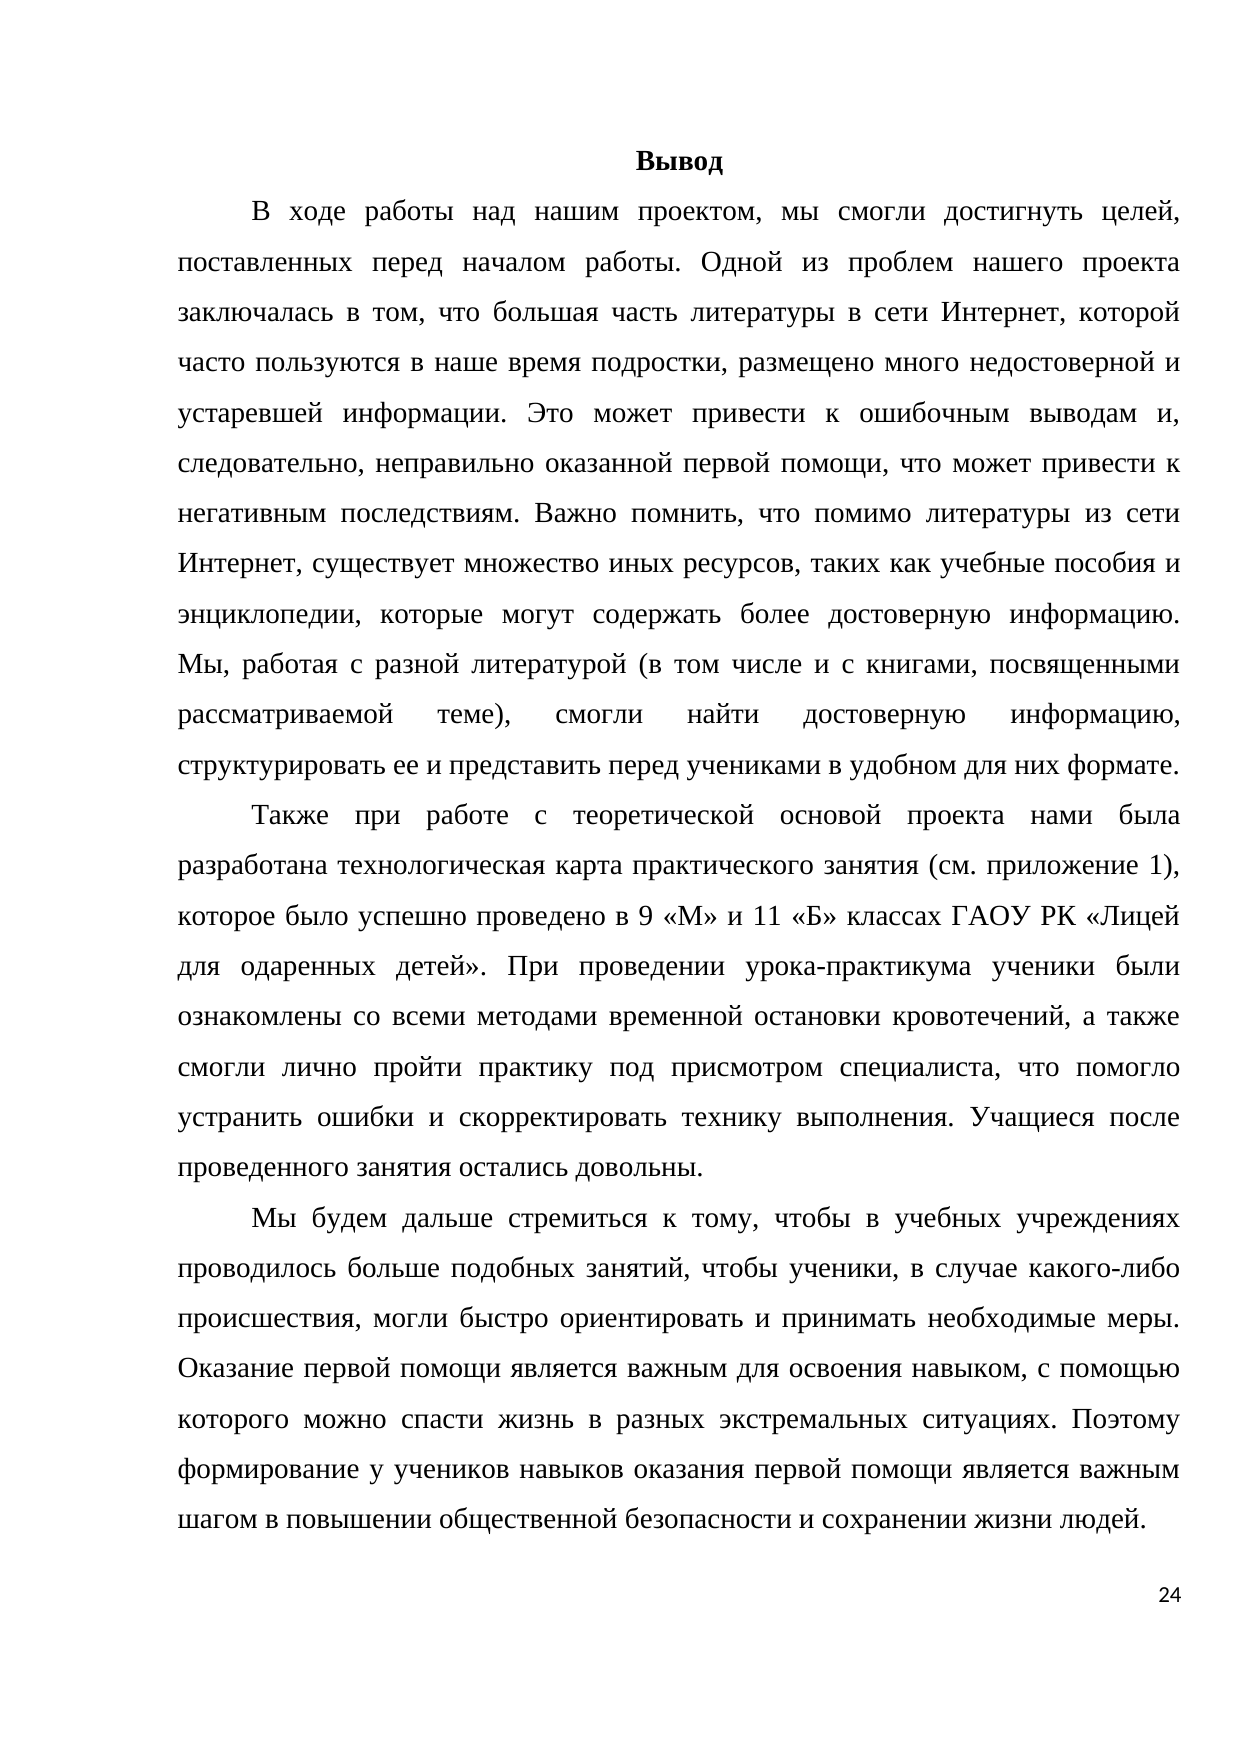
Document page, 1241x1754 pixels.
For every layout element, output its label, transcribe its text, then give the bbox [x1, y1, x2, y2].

text Также при работе с теоретической основой проекта нами была разработана технологическая карта практического занятия (см. приложение 1), которое было успешно проведено в 9 «М» и 11 «Б» классах ГАОУ РК «Лицей для одаренных детей». При проведении урока-практикума ученики были ознакомлены со всеми методами временной остановки кровотечений, а также смогли лично пройти практику под присмотром специалиста, что помогло устранить ошибки и скорректировать технику выполнения. Учащиеся после проведенного занятия остались довольны. [177, 797, 1181, 1183]
text Мы будем дальше стремиться к тому, чтобы в учебных учреждениях проводилось больше подобных занятий, чтобы ученики, в случае какого-либо происшествия, могли быстро ориентировать и принимать необходимые меры. Оказание первой помощи является важным для освоения навыком, с помощью которого можно спасти жизнь в разных экстремальных ситуациях. Поэтому формирование у учеников навыков оказания первой помощи является важным шагом в повышении общественной безопасности и сохранении жизни людей. [177, 1200, 1181, 1535]
text В ходе работы над нашим проектом, мы смогли достигнуть целей, поставленных перед началом работы. Одной из проблем нашего проекта заключалась в том, что большая часть литературы в сети Интернет, которой часто пользуются в наше время подростки, размещено много недостоверной и устаревшей информации. Это может привести к ошибочным выводам и, следовательно, неправильно оказанной первой помощи, что может привести к негативным последствиям. Важно помнить, что помимо литературы из сети Интернет, существует множество иных ресурсов, таких как учебные пособия и энциклопедии, которые могут содержать более достоверную информацию. Мы, работая с разной литературой (в том числе и с книгами, посвященными рассматриваемой теме), смогли найти достоверную информацию, структурировать ее и представить перед учениками в удобном для них формате. [177, 193, 1181, 780]
subtitle Вывод [177, 143, 1181, 177]
